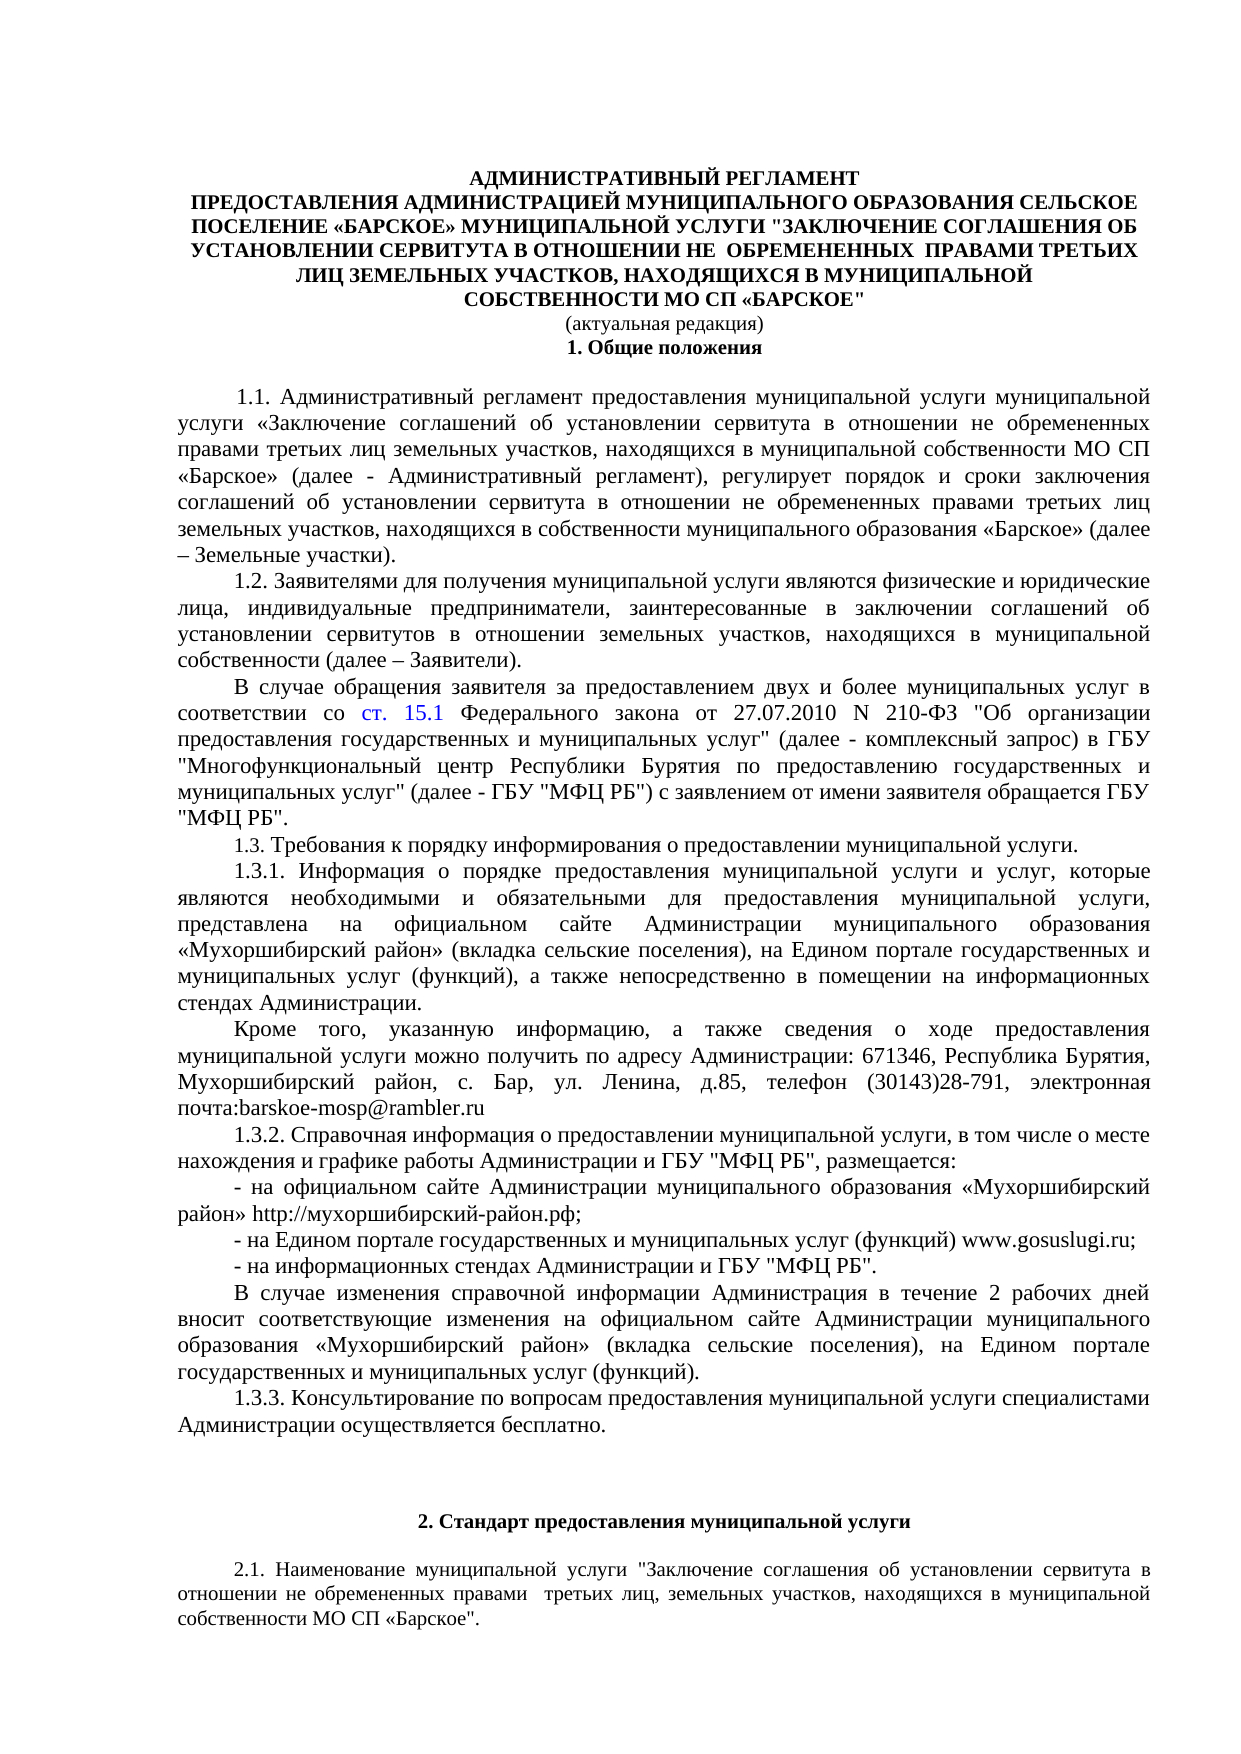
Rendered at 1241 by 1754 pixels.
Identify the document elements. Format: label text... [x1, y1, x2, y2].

text 2. Стандарт предоставления муниципальной услуги [177, 1509, 1152, 1533]
text 1.3. Требования к порядку информирования о предоставлении муниципальной услуги. [177, 831, 1152, 857]
title СОБСТВЕННОСТИ МО СП «БАРСКОЕ" [177, 287, 1152, 311]
text 1.3.2. Справочная информация о предоставлении муниципальной услуги, в том числе о месте нахождения и графике работы Администрации и ГБУ "МФЦ РБ", размещается: [177, 1121, 1152, 1173]
title АДМИНИСТРАТИВНЫЙ РЕГЛАМЕНТ [177, 166, 1152, 190]
text - на официальном сайте Администрации муниципального образования «Мухоршибирский район» http://мухоршибирский-район.рф; [177, 1173, 1152, 1226]
text 1.3.3. Консультирование по вопросам предоставления муниципальной услуги специалистами Администрации осуществляется бесплатно. [177, 1384, 1152, 1437]
text 1.3.1. Информация о порядке предоставления муниципальной услуги и услуг, которые являются необходимыми и обязательными для предоставления муниципальной услуги, представлена на официальном сайте Администрации муниципального образования «Мухоршибирский район» (вкладка сельские поселения), на Едином портале государственных и муниципальных услуг (функций), а также непосредственно в помещении на информационных стендах Администрации. [177, 857, 1152, 1015]
text - на информационных стендах Администрации и ГБУ "МФЦ РБ". [177, 1252, 1152, 1279]
text 2.1. Наименование муниципальной услуги "Заключение соглашения об установлении сервитута в отношении не обремененных правами третьих лиц, земельных участков, находящихся в муниципальной собственности МО СП «Барское". [177, 1557, 1152, 1629]
text 1.2. Заявителями для получения муниципальной услуги являются физические и юридические лица, индивидуальные предприниматели, заинтересованные в заключении соглашений об установлении сервитутов в отношении земельных участков, находящихся в муниципальной собственности (далее – Заявители). [177, 567, 1152, 673]
text Кроме того, указанную информацию, а также сведения о ходе предоставления муниципальной услуги можно получить по адресу Администрации: 671346, Республика Бурятия, Мухоршибирский район, с. Бар, ул. Ленина, д.85, телефон (30143)28-791, электронная почта:barskoe-mosp@rambler.ru [177, 1015, 1152, 1121]
text В случае изменения справочной информации Администрация в течение 2 рабочих дней вносит соответствующие изменения на официальном сайте Администрации муниципального образования «Мухоршибирский район» (вкладка сельские поселения), на Едином портале государственных и муниципальных услуг (функций). [177, 1279, 1152, 1384]
text В случае обращения заявителя за предоставлением двух и более муниципальных услуг в соответствии со ст. 15.1 Федерального закона от 27.07.2010 N 210-ФЗ "Об организации предоставления государственных и муниципальных услуг" (далее - комплексный запрос) в ГБУ "Многофункциональный центр Республики Бурятия по предоставлению государственных и муниципальных услуг" (далее - ГБУ "МФЦ РБ") с заявлением от имени заявителя обращается ГБУ "МФЦ РБ". [177, 673, 1152, 831]
text 1.1. Административный регламент предоставления муниципальной услуги муниципальной услуги «Заключение соглашений об установлении сервитута в отношении не обремененных правами третьих лиц земельных участков, находящихся в муниципальной собственности МО СП «Барское» (далее - Административный регламент), регулирует порядок и сроки заключения соглашений об установлении сервитута в отношении не обремененных правами третьих лиц земельных участков, находящихся в собственности муниципального образования «Барское» (далее – Земельные участки). [177, 383, 1152, 567]
text 1. Общие положения [177, 335, 1152, 359]
text - на Едином портале государственных и муниципальных услуг (функций) www.gosuslugi.ru; [177, 1226, 1152, 1252]
text (актуальная редакция) [177, 311, 1152, 335]
title ПРЕДОСТАВЛЕНИЯ АДМИНИСТРАЦИЕЙ МУНИЦИПАЛЬНОГО ОБРАЗОВАНИЯ СЕЛЬСКОЕ ПОСЕЛЕНИЕ «БАРСКОЕ» МУНИЦИПАЛЬНОЙ УСЛУГИ "ЗАКЛЮЧЕНИЕ СОГЛАШЕНИЯ ОБ УСТАНОВЛЕНИИ СЕРВИТУТА В ОТНОШЕНИИ НЕ ОБРЕМЕНЕННЫХ ПРАВАМИ ТРЕТЬИХ ЛИЦ ЗЕМЕЛЬНЫХ УЧАСТКОВ, НАХОДЯЩИХСЯ В МУНИЦИПАЛЬНОЙ [177, 190, 1152, 287]
